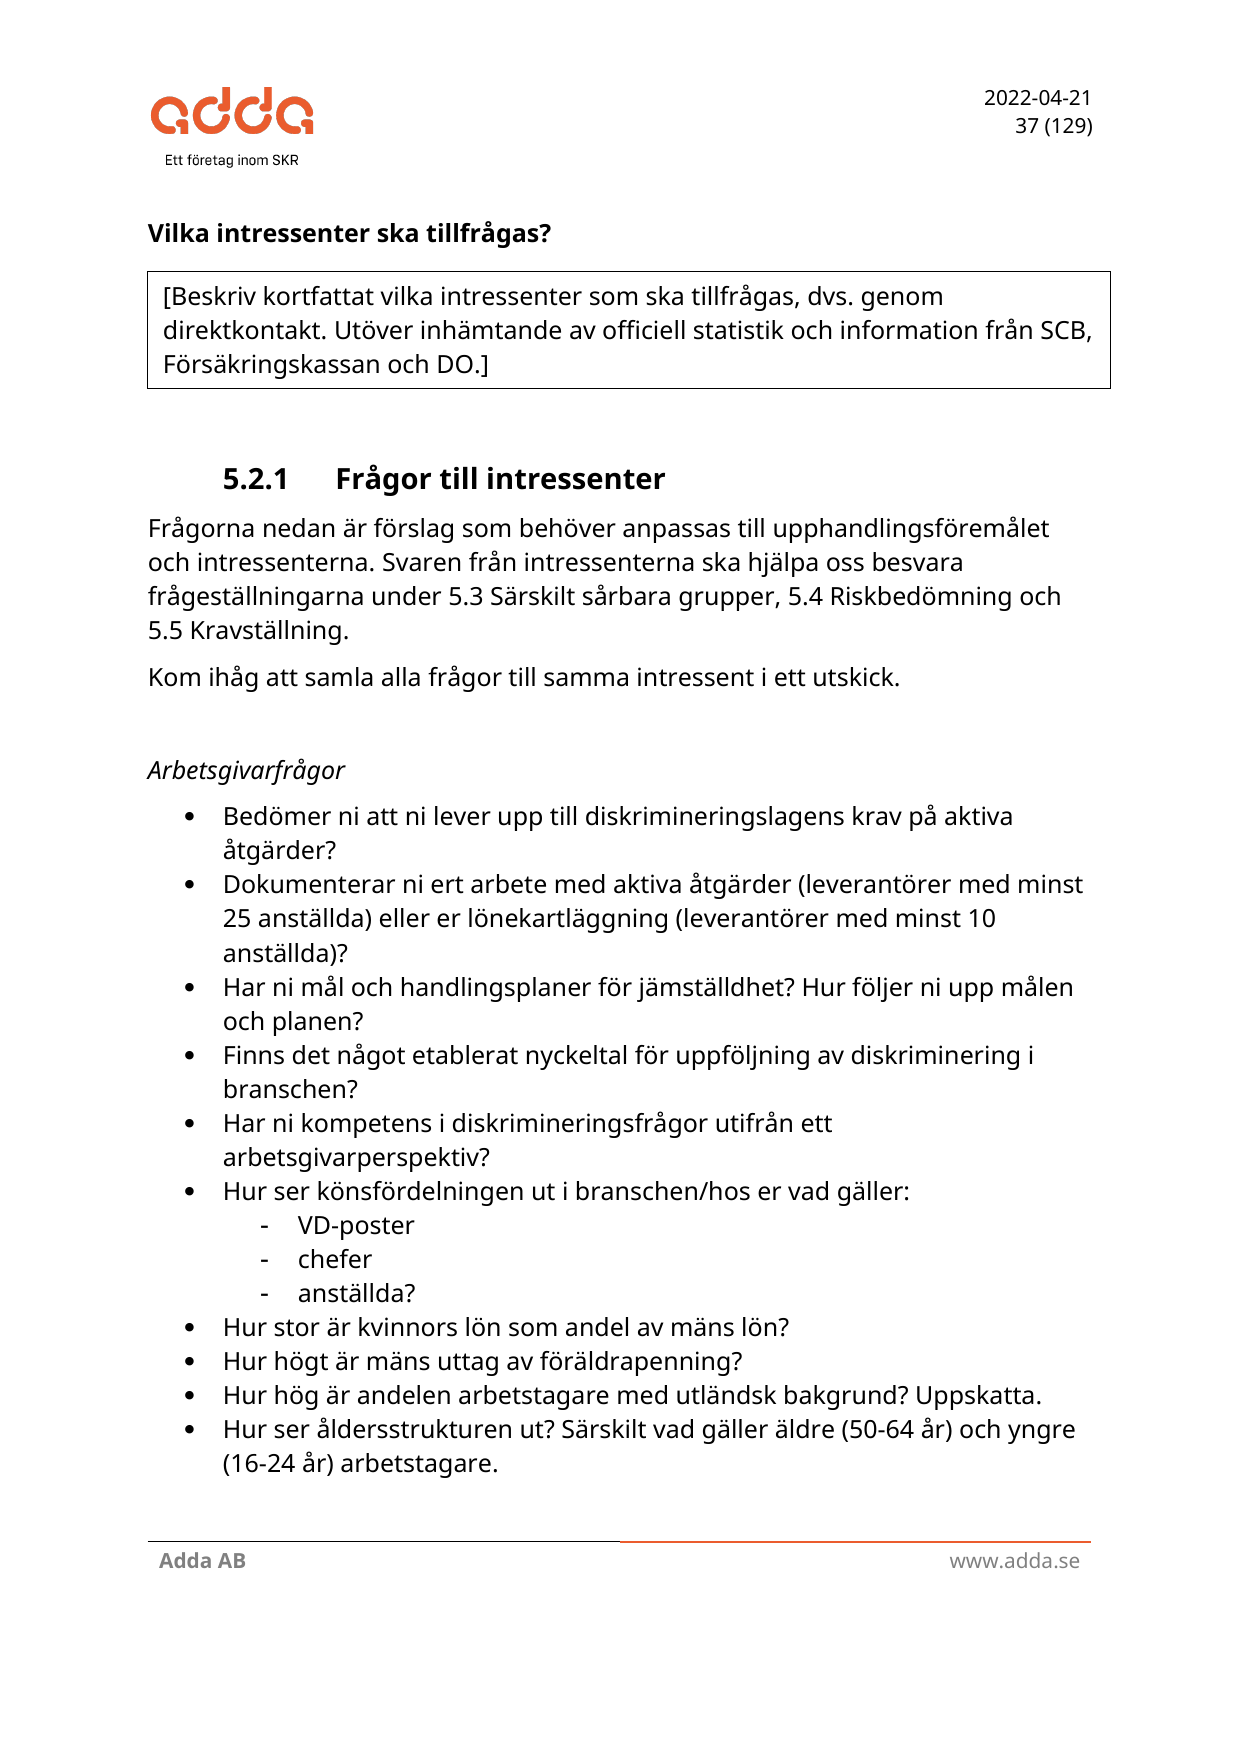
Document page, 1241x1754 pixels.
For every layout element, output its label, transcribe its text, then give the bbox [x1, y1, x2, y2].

list Har ni mål och handlingsplaner för jämställdhet? Hur följer ni upp målen och planen? [185, 969, 1092, 1037]
text Kom ihåg att samla alla frågor till samma intressent i ett utskick. [148, 659, 1092, 693]
list Frågor till intressenter [223, 458, 1092, 498]
list VD-poster [260, 1208, 1092, 1242]
text Vilka intressenter ska tillfrågas? [148, 216, 1092, 250]
list Har ni kompetens i diskrimineringsfrågor utifrån ett arbetsgivarperspektiv? [185, 1106, 1092, 1174]
text Frågorna nedan är förslag som behöver anpassas till upphandlingsföremålet och intressenterna. Svaren från intressenterna ska hjälpa oss besvara frågeställningarna under 5.3 Särskilt sårbara grupper, 5.4 Riskbedömning och 5.5 Kravställning. [148, 511, 1092, 647]
list anställda? [260, 1276, 1092, 1310]
list Hur ser könsfördelningen ut i branschen/hos er vad gäller: [185, 1174, 1092, 1208]
list Hur stor är kvinnors lön som andel av mäns lön? [185, 1310, 1092, 1344]
list Finns det något etablerat nyckeltal för uppföljning av diskriminering i branschen? [185, 1037, 1092, 1106]
list chefer [260, 1242, 1092, 1276]
picture [147, 83, 314, 168]
list Dokumenterar ni ert arbete med aktiva åtgärder (leverantörer med minst 25 anställda) eller er lönekartläggning (leverantörer med minst 10 anställda)? [185, 867, 1092, 969]
list Hur ser åldersstrukturen ut? Särskilt vad gäller äldre (50-64 år) och yngre (16-24 år) arbetstagare. [185, 1412, 1092, 1480]
list Bedömer ni att ni lever upp till diskrimineringslagens krav på aktiva åtgärder? [185, 799, 1092, 867]
text Arbetsgivarfrågor [148, 752, 1092, 786]
list Hur högt är mäns uttag av föräldrapenning? [185, 1344, 1092, 1378]
list Hur hög är andelen arbetstagare med utländsk bakgrund? Uppskatta. [185, 1378, 1092, 1412]
